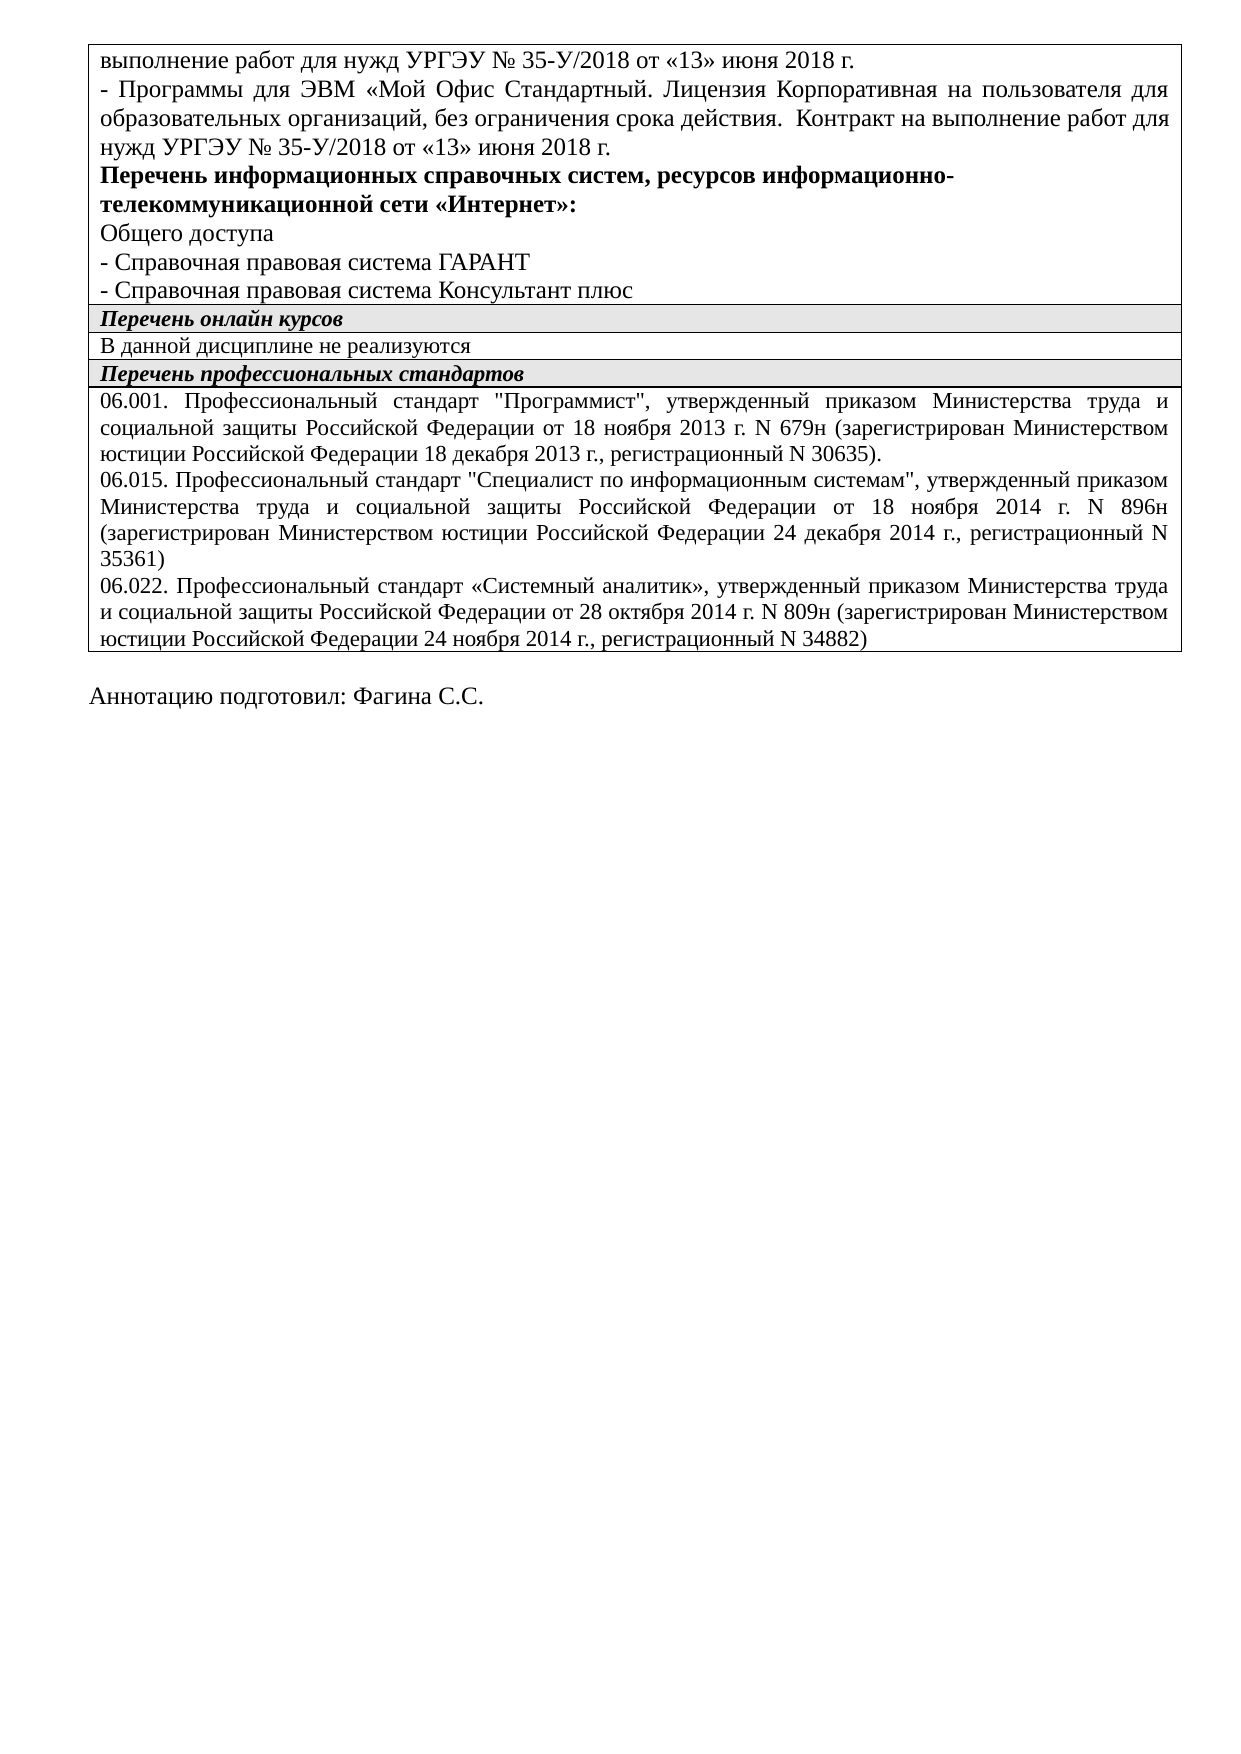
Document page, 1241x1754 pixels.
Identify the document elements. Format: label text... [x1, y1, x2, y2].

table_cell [89, 45, 1181, 304]
table_cell Перечень онлайн курсов [89, 305, 1181, 332]
table_cell В данной дисциплине не реализуются [89, 333, 1181, 359]
table_cell 06.001. Профессиональный стандарт "Программист", утвержденный приказом Министерства труда и социальной защиты Российской Федерации от 18 ноября 2013 г. N 679н (зарегистрирован Министерством юстиции Российской Федерации 18 декабря 2013 г., регистрационный N 30635). 06.015. Профессиональный стандарт "Специалист по информационным системам", утвержденный приказом Министерства труда и социальной защиты Российской Федерации от 18 ноября 2014 г. N 896н (зарегистрирован Министерством юстиции Российской Федерации 24 декабря 2014 г., регистрационный N 35361) 06.022. Профессиональный стандарт «Системный аналитик», утвержденный приказом Министерства труда и социальной защиты Российской Федерации от 28 октября 2014 г. N 809н (зарегистрирован Министерством юстиции Российской Федерации 24 ноября 2014 г., регистрационный N 34882) [89, 388, 1181, 651]
text Аннотацию подготовил: Фагина С.С. [88, 681, 1181, 709]
table_cell Перечень профессиональных стандартов [89, 360, 1181, 386]
